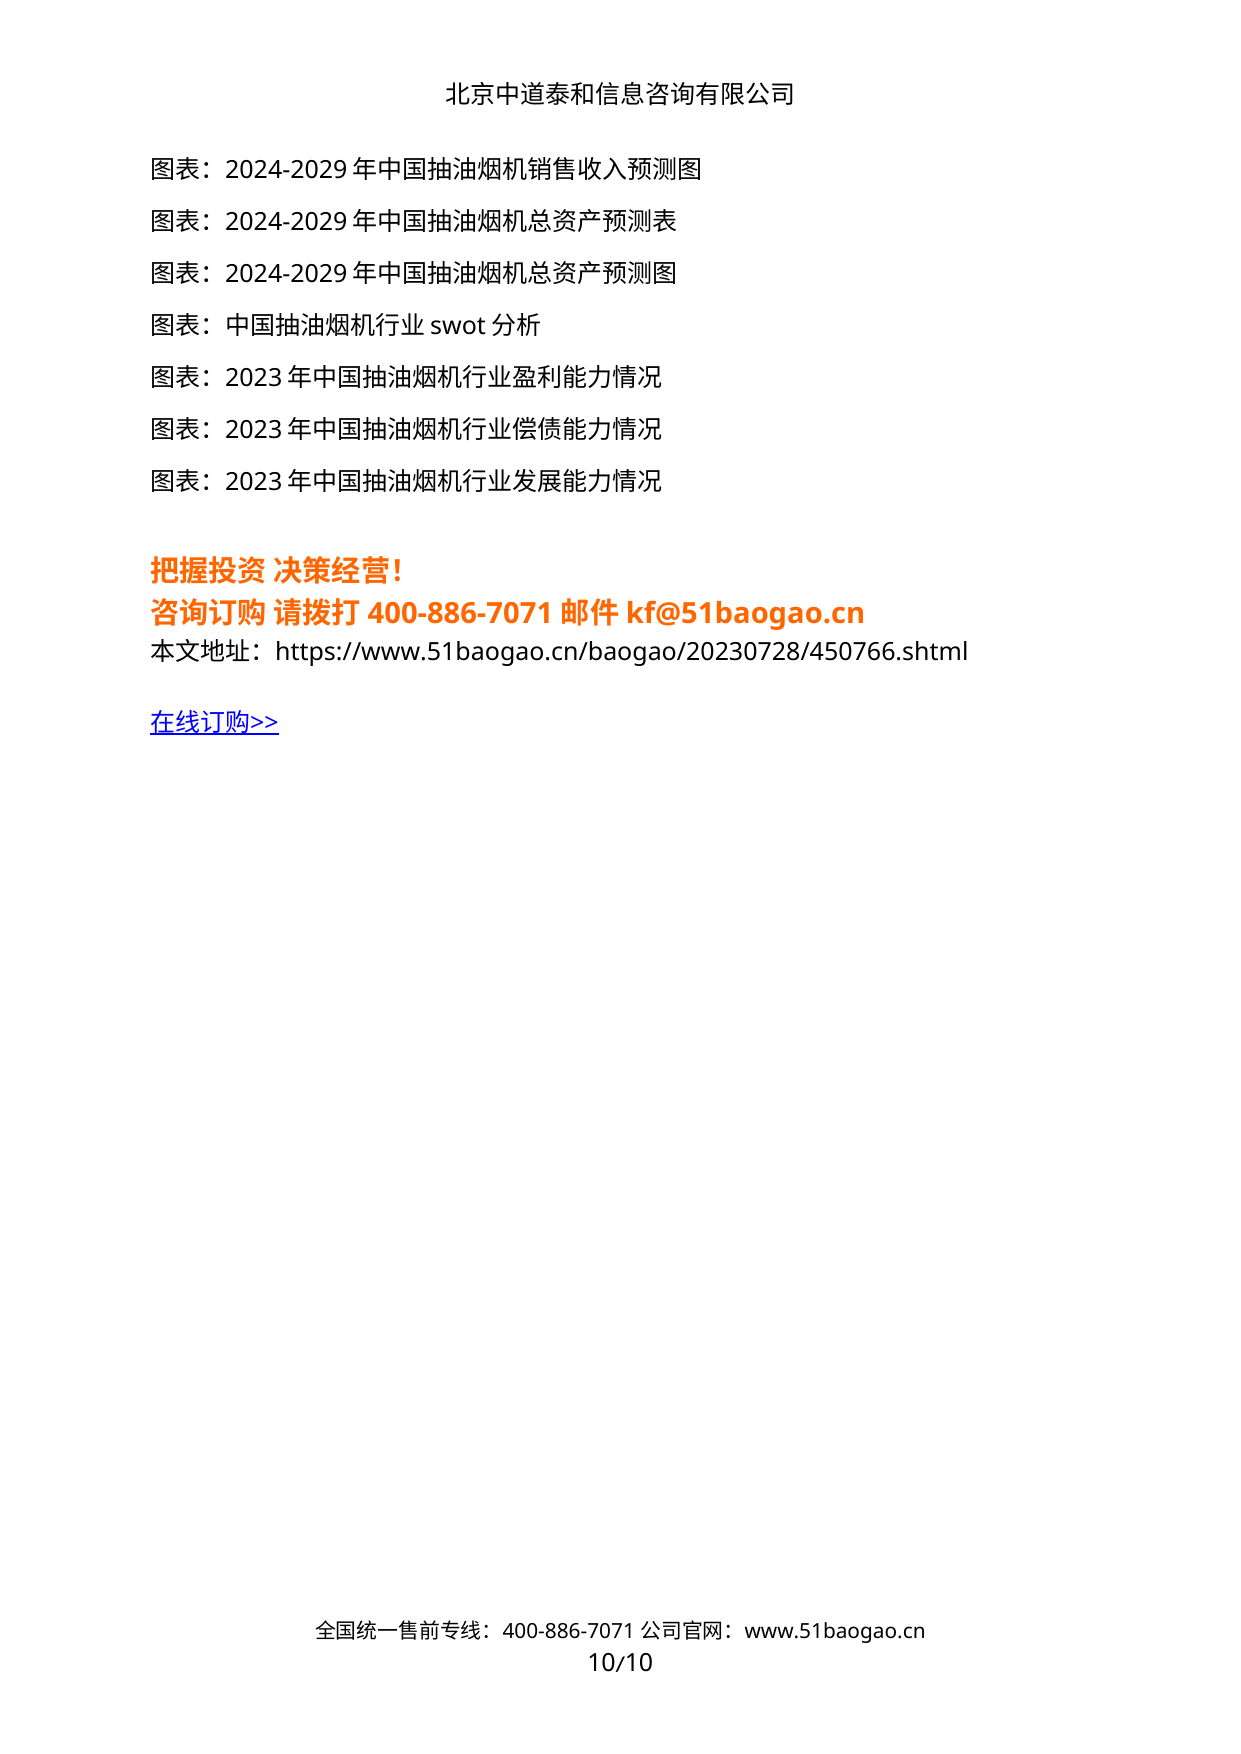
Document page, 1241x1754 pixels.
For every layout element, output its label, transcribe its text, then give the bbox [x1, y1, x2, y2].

text 图表：中国抽油烟机行业swot分析 [150, 306, 1090, 342]
text 图表：2024-2029年中国抽油烟机总资产预测表 [150, 202, 1090, 238]
text 在线订购>> [150, 668, 1090, 738]
text 把握投资 决策经营！咨询订购 请拨打 400-886-7071 邮件 kf@51baogao.cn本文地址：https://www.51baogao.cn/baogao/20230728/450766.shtml [150, 513, 1090, 668]
text 图表：2023年中国抽油烟机行业偿债能力情况 [150, 409, 1090, 446]
text 图表：2023年中国抽油烟机行业盈利能力情况 [150, 357, 1090, 394]
text 图表：2024-2029年中国抽油烟机销售收入预测图 [150, 150, 1090, 186]
text 图表：2023年中国抽油烟机行业发展能力情况 [150, 461, 1090, 497]
text 图表：2024-2029年中国抽油烟机总资产预测图 [150, 254, 1090, 290]
